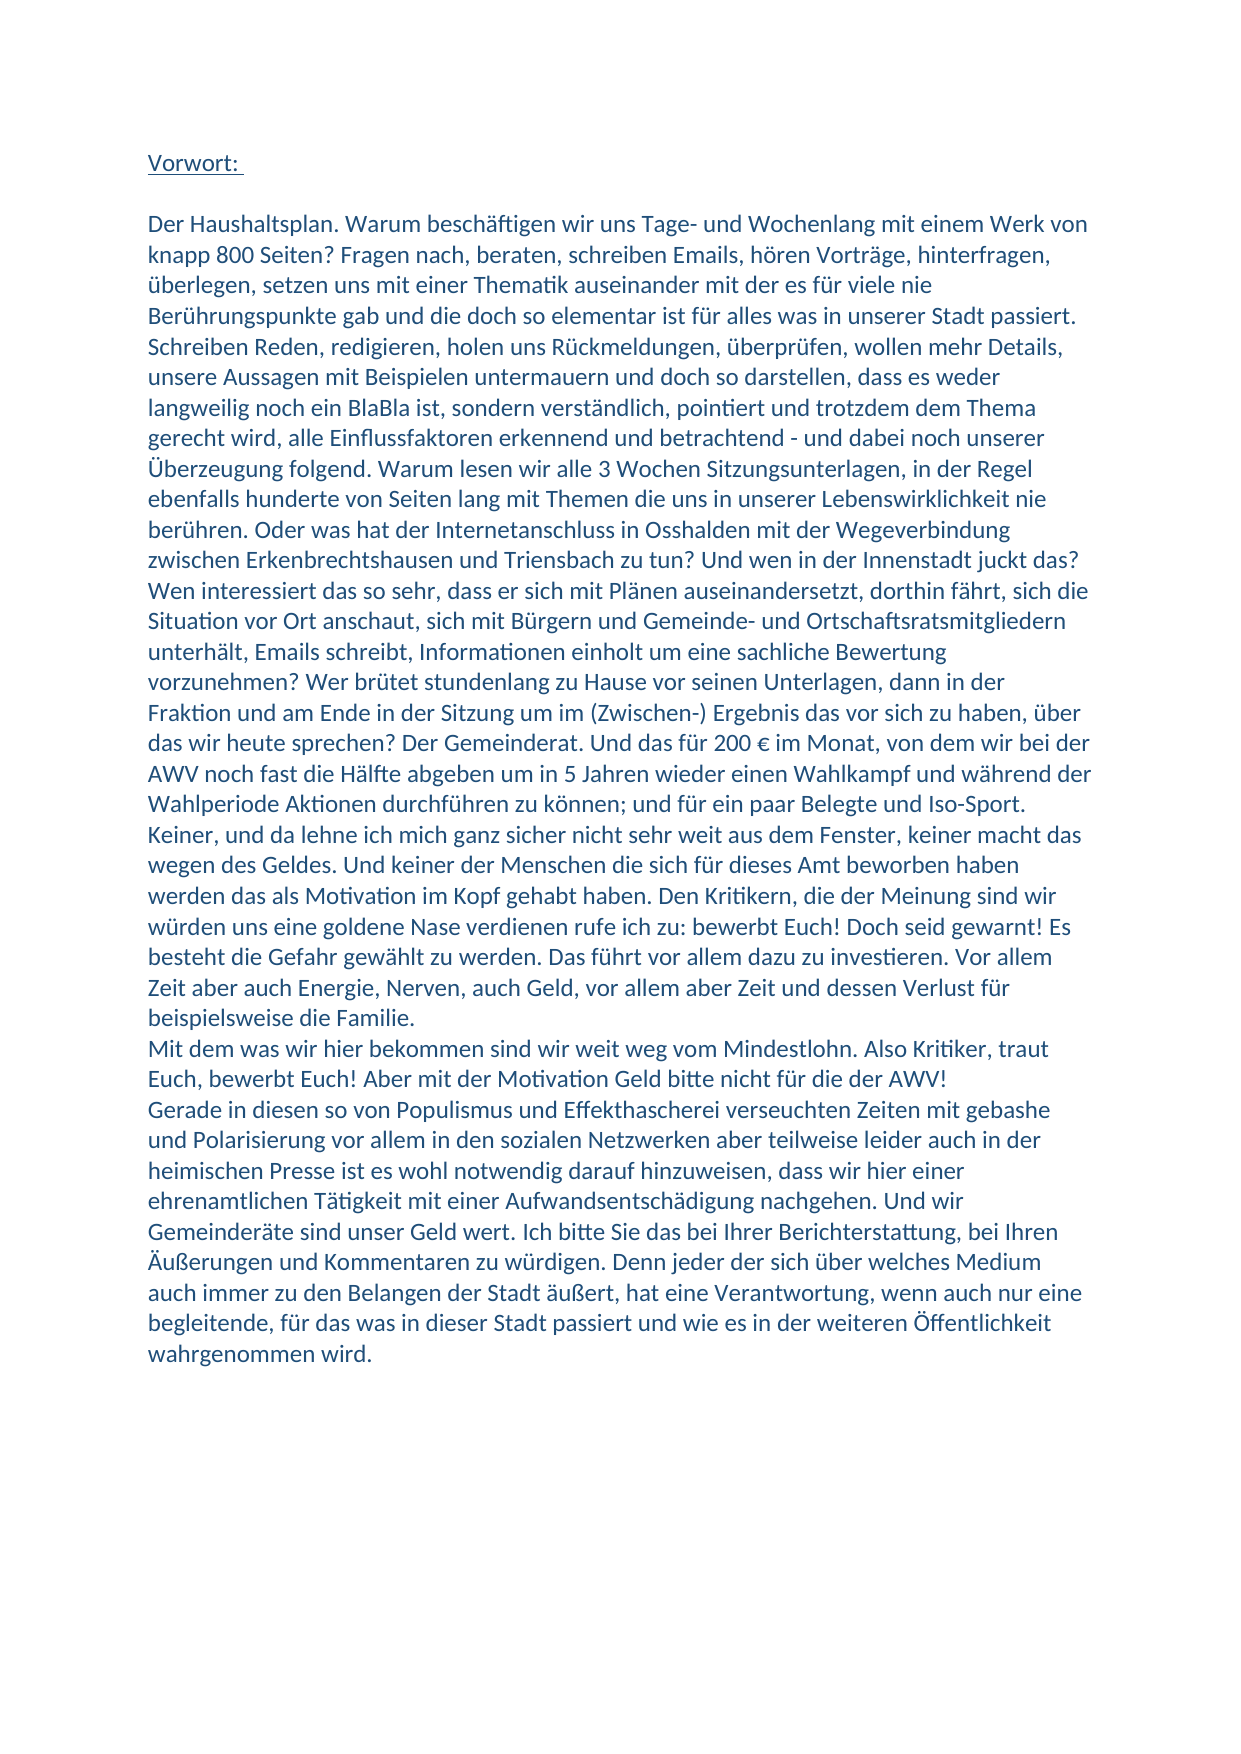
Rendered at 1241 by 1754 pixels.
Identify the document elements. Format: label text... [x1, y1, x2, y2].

text Der Haushaltsplan. Warum beschäftigen wir uns Tage- und Wochenlang mit einem Werk von knapp 800 Seiten? Fragen nach, beraten, schreiben Emails, hören Vorträge, hinterfragen, überlegen, setzen uns mit einer Thematik auseinander mit der es für viele nie Berührungspunkte gab und die doch so elementar ist für alles was in unserer Stadt passiert. Schreiben Reden, redigieren, holen uns Rückmeldungen, überprüfen, wollen mehr Details, unsere Aussagen mit Beispielen untermauern und doch so darstellen, dass es weder langweilig noch ein BlaBla ist, sondern verständlich, pointiert und trotzdem dem Thema gerecht wird, alle Einflussfaktoren erkennend und betrachtend - und dabei noch unserer Überzeugung folgend. Warum lesen wir alle 3 Wochen Sitzungsunterlagen, in der Regel ebenfalls hunderte von Seiten lang mit Themen die uns in unserer Lebenswirklichkeit nie berühren. Oder was hat der Internetanschluss in Osshalden mit der Wegeverbindung zwischen Erkenbrechtshausen und Triensbach zu tun? Und wen in der Innenstadt juckt das? Wen interessiert das so sehr, dass er sich mit Plänen auseinandersetzt, dorthin fährt, sich die Situation vor Ort anschaut, sich mit Bürgern und Gemeinde- und Ortschaftsratsmitgliedern unterhält, Emails schreibt, Informationen einholt um eine sachliche Bewertung vorzunehmen? Wer brütet stundenlang zu Hause vor seinen Unterlagen, dann in der Fraktion und am Ende in der Sitzung um im (Zwischen-) Ergebnis das vor sich zu haben, über das wir heute sprechen? Der Gemeinderat. Und das für 200 € im Monat, von dem wir bei der AWV noch fast die Hälfte abgeben um in 5 Jahren wieder einen Wahlkampf und während der Wahlperiode Aktionen durchführen zu können; und für ein paar Belegte und Iso-Sport. [148, 209, 1093, 819]
text Vorwort: [148, 148, 1093, 178]
text Keiner, und da lehne ich mich ganz sicher nicht sehr weit aus dem Fenster, keiner macht das wegen des Geldes. Und keiner der Menschen die sich für dieses Amt beworben haben werden das als Motivation im Kopf gehabt haben. Den Kritikern, die der Meinung sind wir würden uns eine goldene Nase verdienen rufe ich zu: bewerbt Euch! Doch seid gewarnt! Es besteht die Gefahr gewählt zu werden. Das führt vor allem dazu zu investieren. Vor allem Zeit aber auch Energie, Nerven, auch Geld, vor allem aber Zeit und dessen Verlust für beispielsweise die Familie. [148, 819, 1093, 1033]
text Mit dem was wir hier bekommen sind wir weit weg vom Mindestlohn. Also Kritiker, traut Euch, bewerbt Euch! Aber mit der Motivation Geld bitte nicht für die der AWV! Gerade in diesen so von Populismus und Effekthascherei verseuchten Zeiten mit gebashe und Polarisierung vor allem in den sozialen Netzwerken aber teilweise leider auch in der heimischen Presse ist es wohl notwendig darauf hinzuweisen, dass wir hier einer ehrenamtlichen Tätigkeit mit einer Aufwandsentschädigung nachgehen. Und wir Gemeinderäte sind unser Geld wert. Ich bitte Sie das bei Ihrer Berichterstattung, bei Ihren Äußerungen und Kommentaren zu würdigen. Denn jeder der sich über welches Medium auch immer zu den Belangen der Stadt äußert, hat eine Verantwortung, wenn auch nur eine begleitende, für das was in dieser Stadt passiert und wie es in der weiteren Öffentlichkeit wahrgenommen wird. [148, 1033, 1093, 1368]
